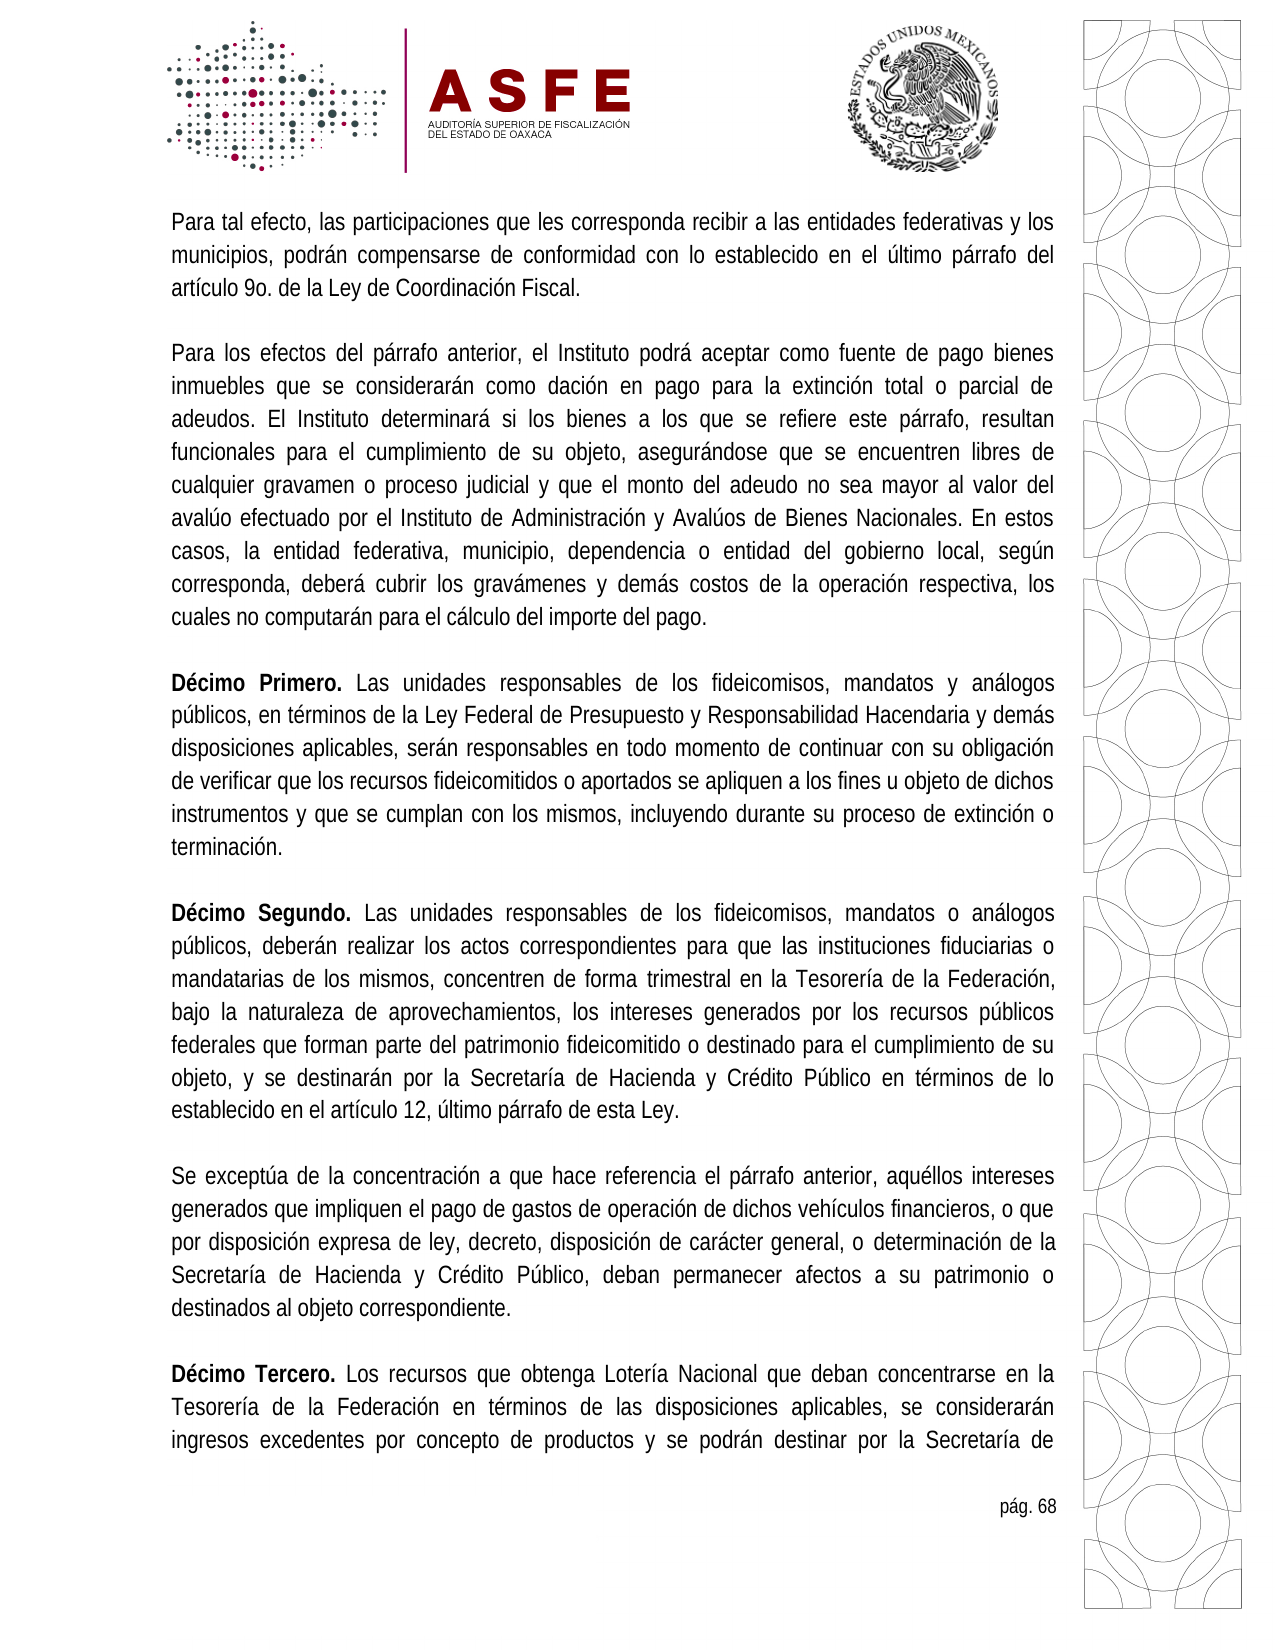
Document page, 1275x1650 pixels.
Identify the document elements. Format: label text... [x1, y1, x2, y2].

text Para los efectos del párrafo anterior, el Instituto podrá aceptar como fuente de pago bienes inmuebles que se considerarán como dación en pago para la extinción total o parcial de adeudos. El Instituto determinará si los bienes a los que se refiere este párrafo, resultan funcionales para el cumplimiento de su objeto, asegurándose que se encuentren libres de cualquier gravamen o proceso judicial y que el monto del adeudo no sea mayor al valor del avalúo efectuado por el Instituto de Administración y Avalúos de Bienes Nacionales. En estos casos, la entidad federativa, municipio, dependencia o entidad del gobierno local, según corresponda, deberá cubrir los gravámenes y demás costos de la operación respectiva, los cuales no computarán para el cálculo del importe del pago. [171, 338, 1056, 630]
picture [167, 20, 1275, 1650]
text Décimo Segundo. Las unidades responsables de los fideicomisos, mandatos o análogos públicos, deberán realizar los actos correspondientes para que las instituciones fiduciarias o mandatarias de los mismos, concentren de forma trimestral en la Tesorería de la Federación, bajo la naturaleza de aprovechamientos, los intereses generados por los recursos públicos federales que forman parte del patrimonio fideicomitido o destinado para el cumplimiento de su objeto, y se destinarán por la Secretaría de Hacienda y Crédito Público en términos de lo establecido en el artículo 12, último párrafo de esta Ley. [171, 898, 1056, 1124]
text Décimo Primero. Las unidades responsables de los fideicomisos, mandatos y análogos públicos, en términos de la Ley Federal de Presupuesto y Responsabilidad Hacendaria y demás disposiciones aplicables, serán responsables en todo momento de continuar con su obligación de verificar que los recursos fideicomitidos o aportados se apliquen a los fines u objeto de dichos instrumentos y que se cumplan con los mismos, incluyendo durante su proceso de extinción o terminación. [171, 668, 1056, 861]
text Para tal efecto, las participaciones que les corresponda recibir a las entidades federativas y los municipios, podrán compensarse de conformidad con lo establecido en el último párrafo del artículo 9o. de la Ley de Coordinación Fiscal. [171, 207, 1056, 301]
text Se exceptúa de la concentración a que hace referencia el párrafo anterior, aquéllos intereses generados que impliquen el pago de gastos de operación de dichos vehículos financieros, o que por disposición expresa de ley, decreto, disposición de carácter general, o determinación de la Secretaría de Hacienda y Crédito Público, deban permanecer afectos a su patrimonio o destinados al objeto correspondiente. [171, 1161, 1056, 1322]
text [171, 1359, 1056, 1453]
